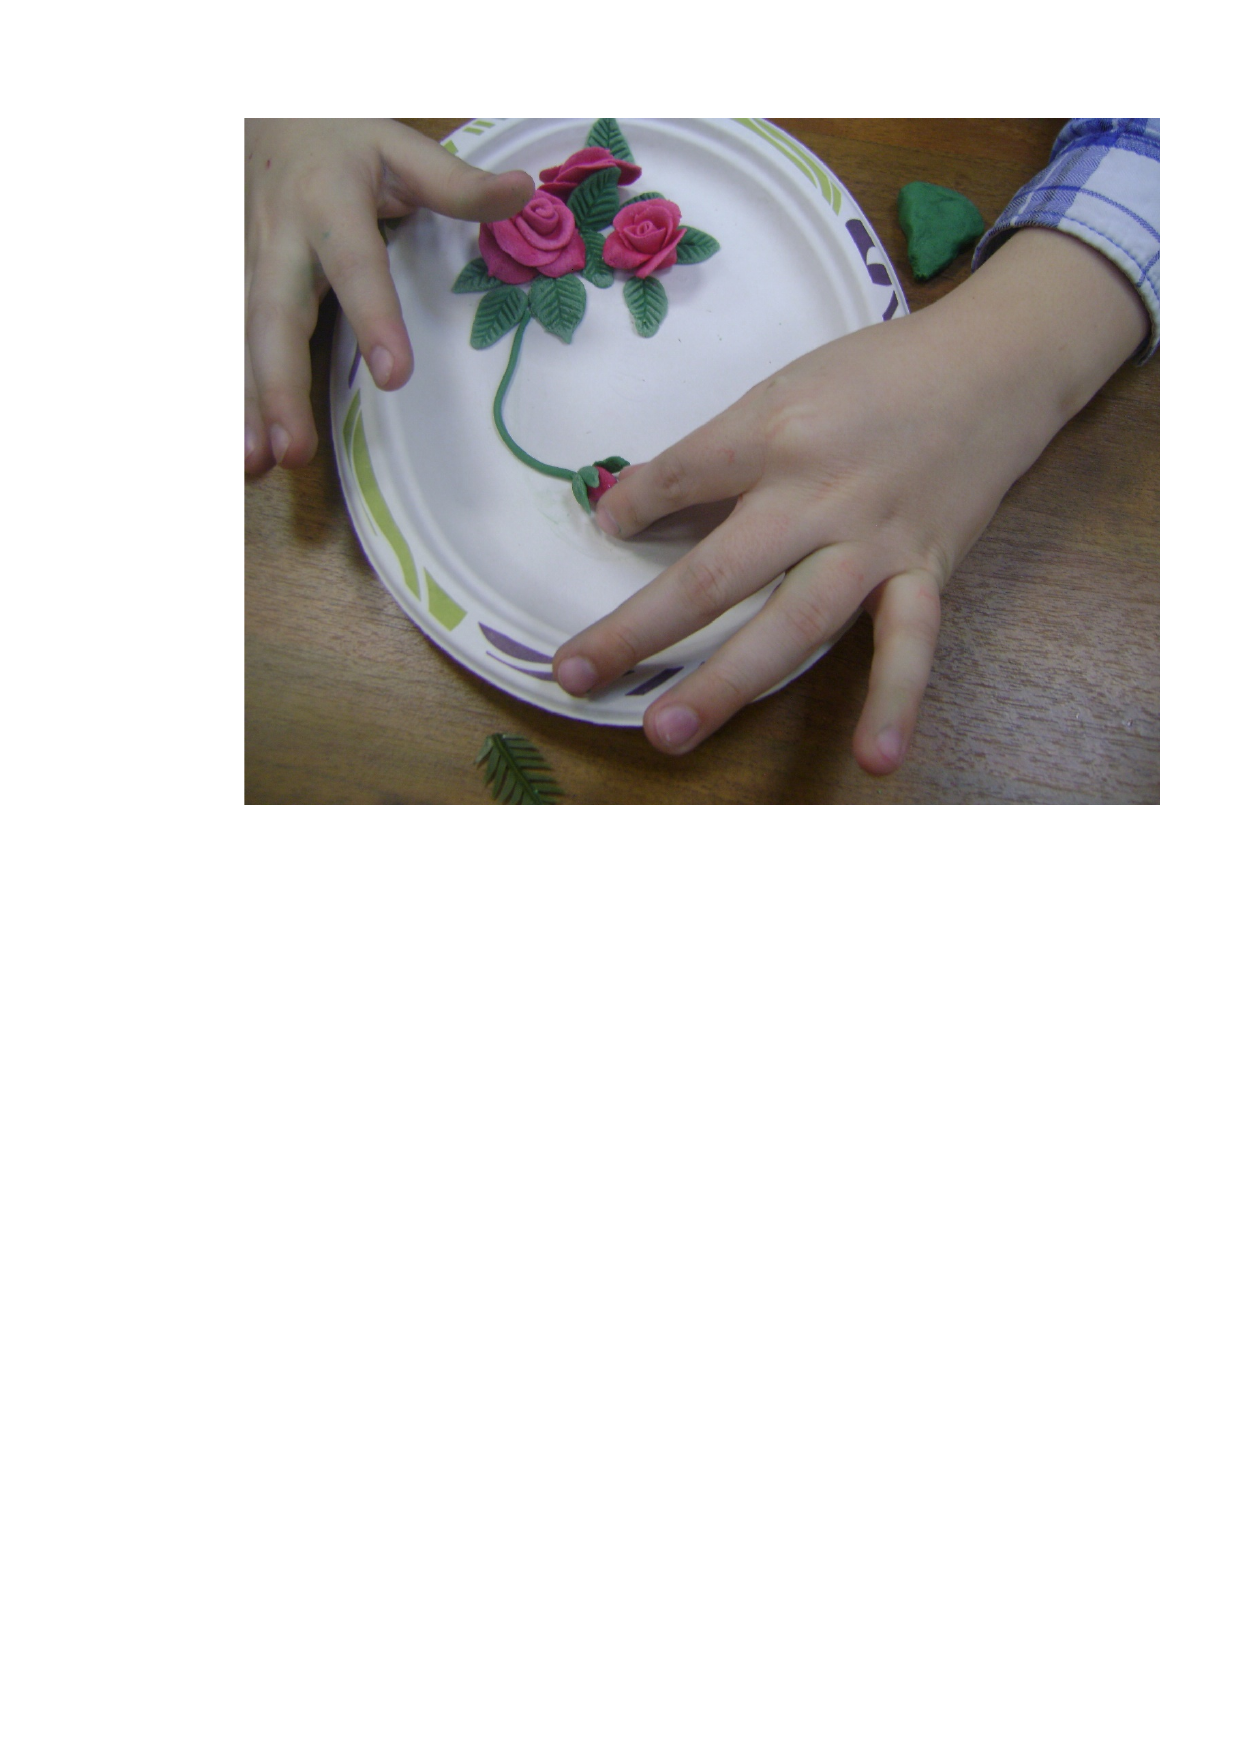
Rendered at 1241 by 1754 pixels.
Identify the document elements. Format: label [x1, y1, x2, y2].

picture [244, 118, 1160, 805]
